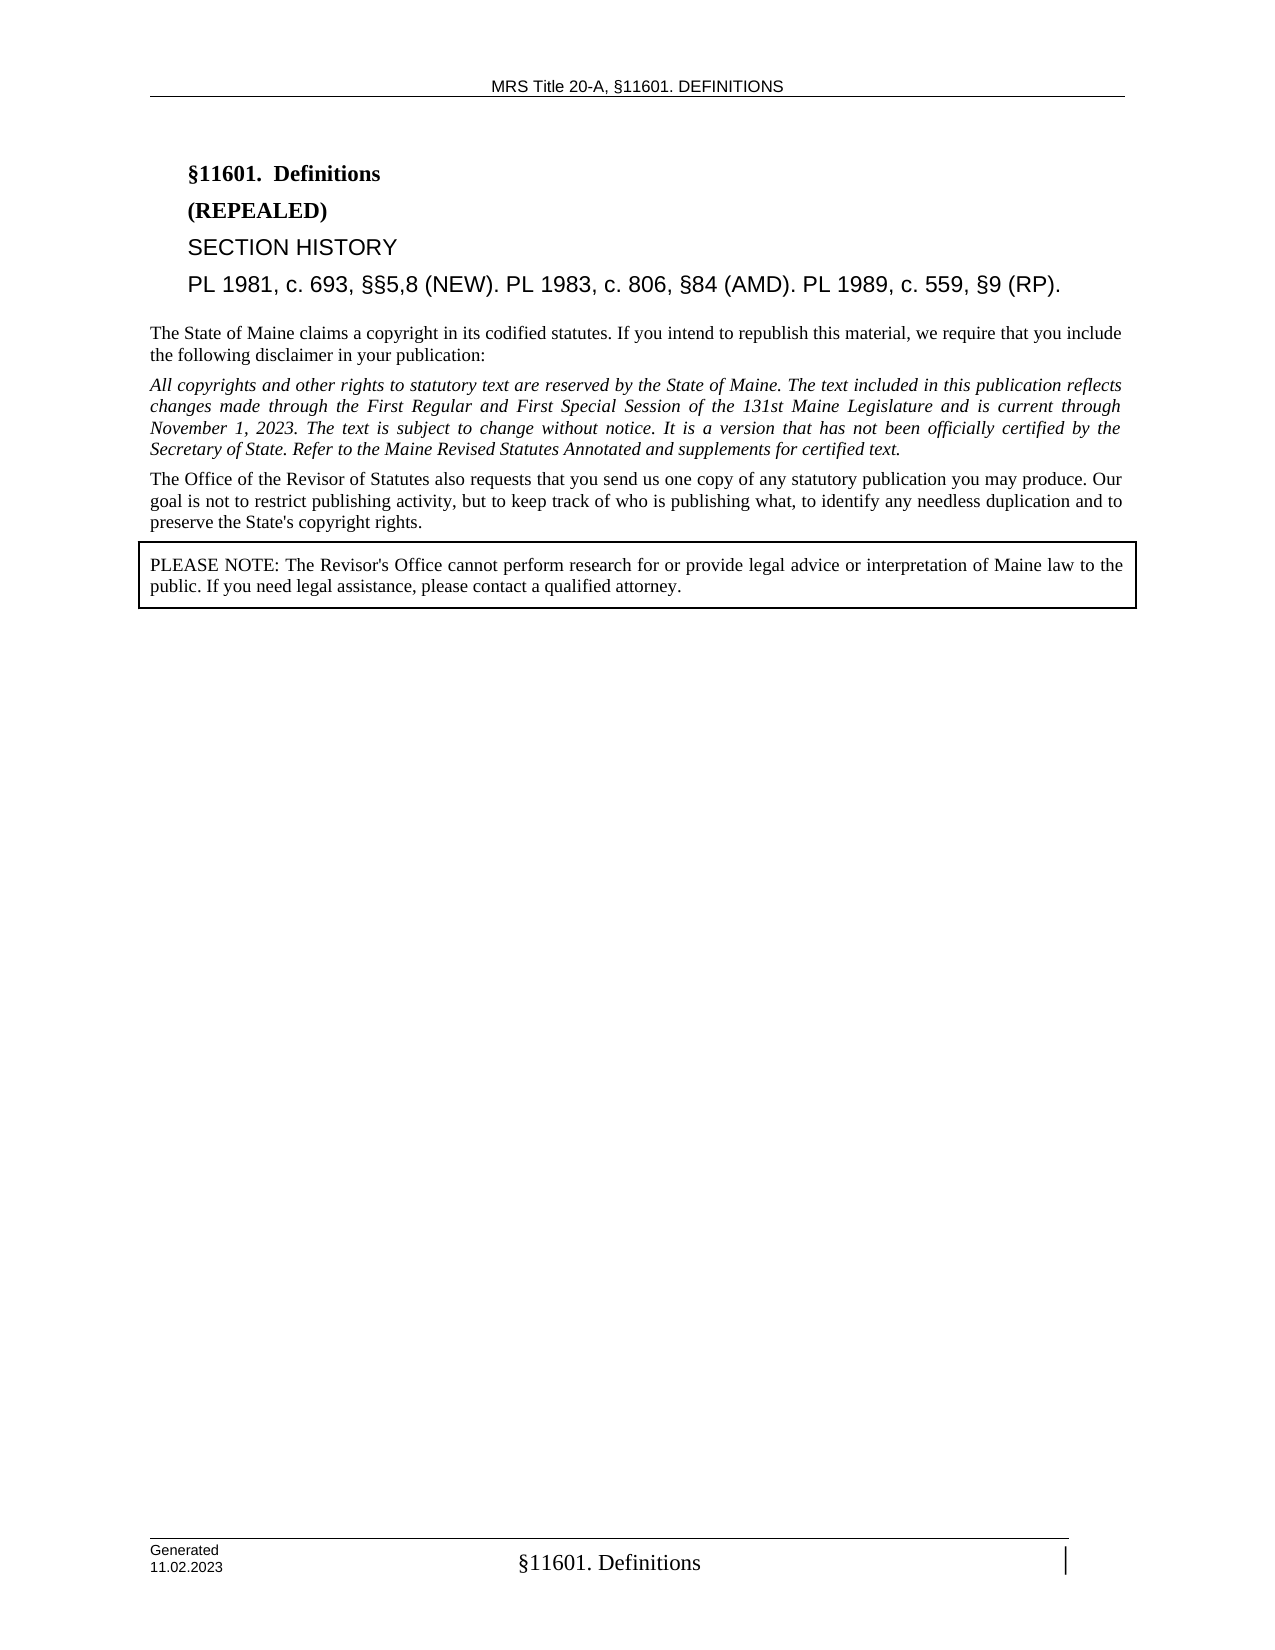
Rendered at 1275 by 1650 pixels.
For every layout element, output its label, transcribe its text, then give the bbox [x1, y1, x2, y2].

text The Office of the Revisor of Statutes also requests that you send us one copy of any statutory publication you may produce. Our goal is not to restrict publishing activity, but to keep track of who is publishing what, to identify any needless duplication and to preserve the State's copyright rights. [150, 468, 1125, 533]
text §11601. Definitions [187, 160, 1125, 187]
text PL 1981, c. 693, §§5,8 (NEW). PL 1983, c. 806, §84 (AMD). PL 1989, c. 559, §9 (RP). [187, 271, 1125, 297]
text PLEASE NOTE: The Revisor's Office cannot perform research for or provide legal advice or interpretation of Maine law to the public. If you need legal assistance, please contact a qualified attorney. [140, 543, 1135, 607]
text All copyrights and other rights to statutory text are reserved by the State of Maine. The text included in this publication reflects changes made through the First Regular and First Special Session of the 131st Maine Legislature and is current through November 1, 2023 . The text is subject to change without notice. It is a version that has not been officially certified by the Secretary of State. Refer to the Maine Revised Statutes Annotated and supplements for certified text. [150, 373, 1125, 460]
text (REPEALED) [187, 197, 1125, 223]
text The State of Maine claims a copyright in its codified statutes. If you intend to republish this material, we require that you include the following disclaimer in your publication: [150, 322, 1125, 365]
text SECTION HISTORY [187, 234, 1125, 260]
